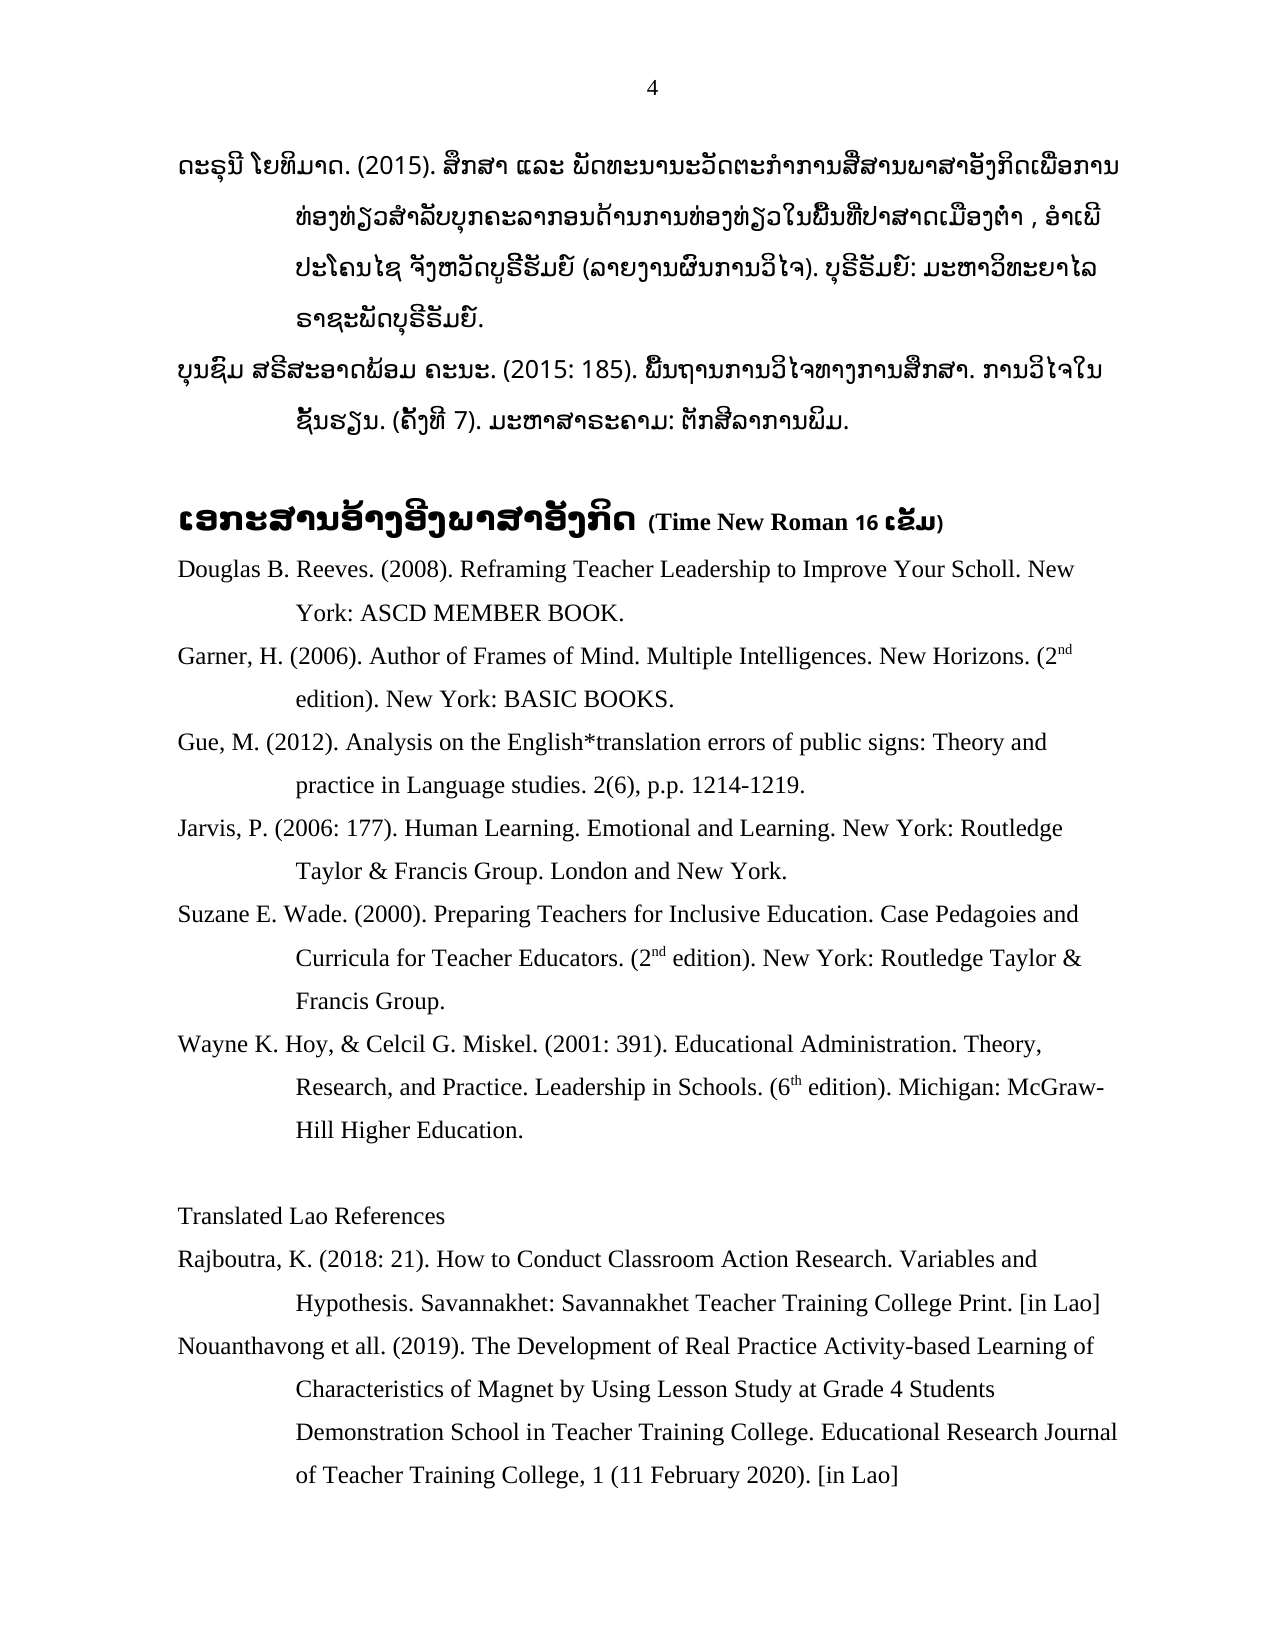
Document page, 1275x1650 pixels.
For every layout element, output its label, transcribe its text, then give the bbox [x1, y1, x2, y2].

text Rajboutra, K. (2018: 21). How to Conduct Classroom Action Research. Variables and Hypothesis. Savannakhet: Savannakhet Teacher Training College Print. [in Lao] [177, 1244, 1127, 1316]
text Wayne K. Hoy, & Celcil G. Miskel. (2001: 391). Educational Administration. Theory, Research, and Practice. Leadership in Schools. (6th edition). Michigan: McGraw-Hill Higher Education. [177, 1029, 1127, 1144]
text Jarvis, P. (2006: 177). Human Learning. Emotional and Learning. New York: Routledge Taylor & Francis Group. London and New York. [177, 813, 1127, 885]
text ເອກະສານອ້າງອີງພາສາອັງກິດ (Time New Roman 16 ເຂັ້ມ) [177, 499, 1127, 538]
text Garner, H. (2006). Author of Frames of Mind. Multiple Intelligences. New Horizons. (2nd edition). New York: BASIC BOOKS. [177, 641, 1127, 713]
text Nouanthavong et all. (2019). The Development of Real Practice Activity-based Learning of Characteristics of Magnet by Using Lesson Study at Grade 4 Students Demonstration School in Teacher Training College. Educational Research Journal of Teacher Training College, 1 (11 February 2020). [in Lao] [177, 1331, 1127, 1489]
text Translated Lao References [177, 1201, 1127, 1230]
text Douglas B. Reeves. (2008). Reframing Teacher Leadership to Improve Your Scholl. New York: ASCD MEMBER BOOK. [177, 554, 1127, 626]
text ດະຣຸນີ ໂຍທິມາດ. (2015). ສຶກສາ ແລະ ພັດທະນານະວັດຕະກຳການສື່ສານພາສາອັງກິດເພື່ອການທ່ອງທ່ຽວສຳລັບບຸກຄະລາກອນດ້ານການທ່ອງທ່ຽວໃນພື້ນທີ່ປາສາດເມືອງຕ່ຳ , ອຳເພີປະໂຄນໄຊ ຈັງຫວັດບູຣີີຮັມຍ໌ (ລາຍງານຜົນການວິໄຈ). ບຸຣີຣັມຍ໌: ມະຫາວິທະຍາໄລຣາຊະພັດບຸຣີຣັມຍ໌. [177, 148, 1127, 335]
text ບຸນຊົມ ສຣີສະອາດພ້ອມ ຄະນະ. (2015: 185). ພື້ນຖານການວິໄຈທາງການສຶກສາ. ການວິໄຈໃນຊັ້ນຮຽນ. (ຄັ້ງທີ 7). ມະຫາສາຣະຄາມ: ຕັກສີລາການພິມ. [177, 352, 1127, 437]
text Gue, M. (2012). Analysis on the English*translation errors of public signs: Theory and practice in Language studies. 2(6), p.p. 1214-1219. [177, 727, 1127, 799]
text Suzane E. Wade. (2000). Preparing Teachers for Inclusive Education. Case Pedagoies and Curricula for Teacher Educators. (2nd edition). New York: Routledge Taylor & Francis Group. [177, 899, 1127, 1014]
